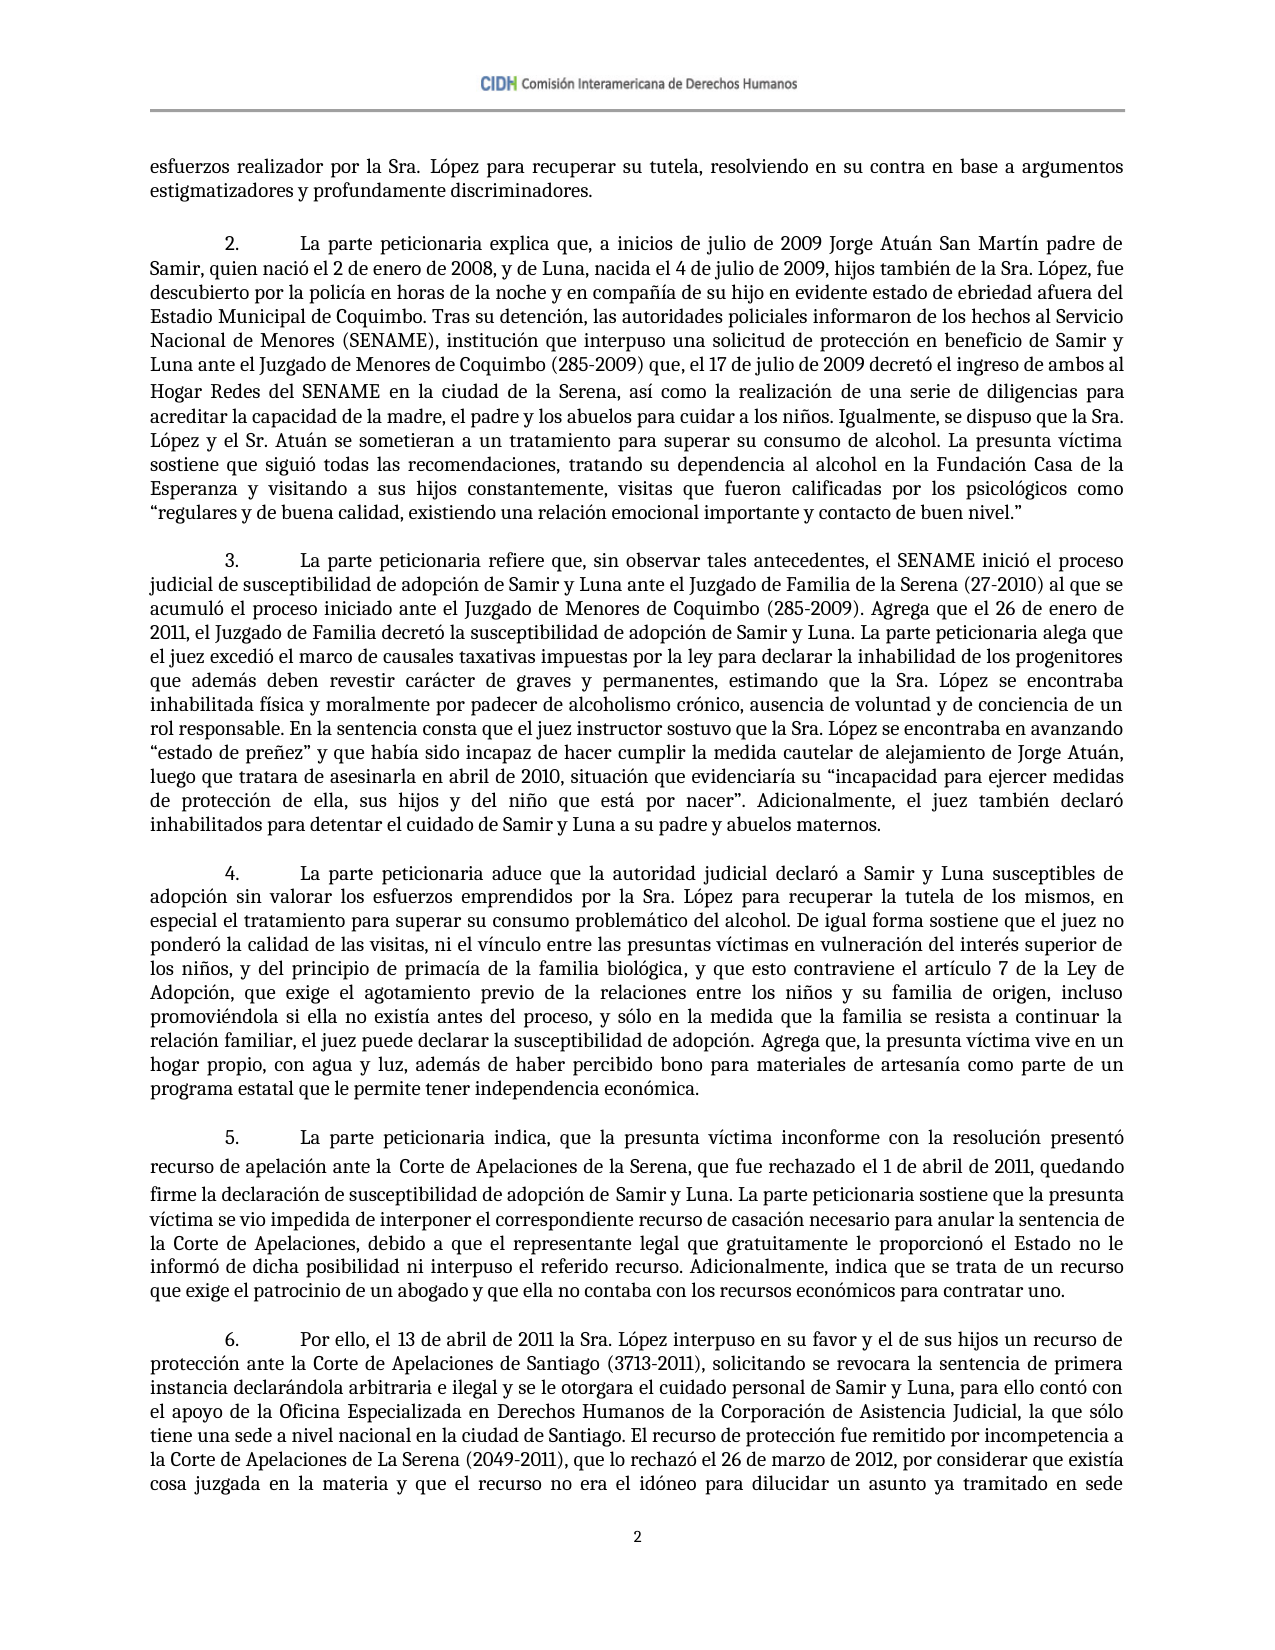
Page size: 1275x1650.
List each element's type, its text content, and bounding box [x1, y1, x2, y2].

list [150, 1328, 1125, 1496]
list La parte peticionaria aduce que la autoridad judicial declaró a Samir y Luna susceptibles de adopción sin valorar los esfuerzos emprendidos por la Sra. López para recuperar la tutela de los mismos, en especial el tratamiento para superar su consumo problemático del alcohol. De igual forma sostiene que el juez no ponderó la calidad de las visitas, ni el vínculo entre las presuntas víctimas en vulneración del interés superior de los niños, y del principio de primacía de la familia biológica, y que esto contraviene el artículo 7 de la Ley de Adopción, que exige el agotamiento previo de la relaciones entre los niños y su familia de origen, incluso promoviéndola si ella no existía antes del proceso, y sólo en la medida que la familia se resista a continuar la relación familiar, el juez puede declarar la susceptibilidad de adopción. Agrega que, la presunta víctima vive en un hogar propio, con agua y luz, además de haber percibido bono para materiales de artesanía como parte de un programa estatal que le permite tener independencia económica. [150, 861, 1125, 1101]
list La parte peticionaria explica que, a inicios de julio de 2009 Jorge Atuán San Martín padre de Samir, quien nació el 2 de enero de 2008, y de Luna, nacida el 4 de julio de 2009, hijos también de la Sra. López, fue descubierto por la policía en horas de la noche y en compañía de su hijo en evidente estado de ebriedad afuera del Estadio Municipal de Coquimbo. Tras su detención, las autoridades policiales informaron de los hechos al Servicio Nacional de Menores (SENAME), institución que interpuso una solicitud de protección en beneficio de Samir y Luna ante el Juzgado de Menores de Coquimbo (285-2009) que, el 17 de julio de 2009 decretó el ingreso de ambos al Hogar Redes del SENAME en la ciudad de la Serena, así como la realización de una serie de diligencias para acreditar la capacidad de la madre, el padre y los abuelos para cuidar a los niños. Igualmente, se dispuso que la Sra. López y el Sr. Atuán se sometieran a un tratamiento para superar su consumo de alcohol. La presunta víctima sostiene que siguió todas las recomendaciones, tratando su dependencia al alcohol en la Fundación Casa de la Esperanza y visitando a sus hijos constantemente, visitas que fueron calificadas por los psicológicos como “regulares y de buena calidad, existiendo una relación emocional importante y contacto de buen nivel.” [150, 228, 1125, 525]
picture [475, 75, 800, 93]
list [150, 150, 1125, 203]
list La parte peticionaria indica, que la presunta víctima inconforme con la resolución presentó recurso de apelación ante la Corte de Apelaciones de la Serena, que fue rechazado el 1 de abril de 2011, quedando firme la declaración de susceptibilidad de adopción de Samir y Luna. La parte peticionaria sostiene que la presunta víctima se vio impedida de interponer el correspondiente recurso de casación necesario para anular la sentencia de la Corte de Apelaciones, debido a que el representante legal que gratuitamente le proporcionó el Estado no le informó de dicha posibilidad ni interpuso el referido recurso. Adicionalmente, indica que se trata de un recurso que exige el patrocinio de un abogado y que ella no contaba con los recursos económicos para contratar uno. [150, 1126, 1125, 1303]
list La parte peticionaria refiere que, sin observar tales antecedentes, el SENAME inició el proceso judicial de susceptibilidad de adopción de Samir y Luna ante el Juzgado de Familia de la Serena (27-2010) al que se acumuló el proceso iniciado ante el Juzgado de Menores de Coquimbo (285-2009). Agrega que el 26 de enero de 2011, el Juzgado de Familia decretó la susceptibilidad de adopción de Samir y Luna. La parte peticionaria alega que el juez excedió el marco de causales taxativas impuestas por la ley para declarar la inhabilidad de los progenitores que además deben revestir carácter de graves y permanentes, estimando que la Sra. López se encontraba inhabilitada física y moralmente por padecer de alcoholismo crónico, ausencia de voluntad y de conciencia de un rol responsable. En la sentencia consta que el juez instructor sostuvo que la Sra. López se encontraba en avanzando “estado de preñez” y que había sido incapaz de hacer cumplir la medida cautelar de alejamiento de Jorge Atuán, luego que tratara de asesinarla en abril de 2010, situación que evidenciaría su “incapacidad para ejercer medidas de protección de ella, sus hijos y del niño que está por nacer”. Adicionalmente, el juez también declaró inhabilitados para detentar el cuidado de Samir y Luna a su padre y abuelos maternos. [150, 549, 1125, 836]
